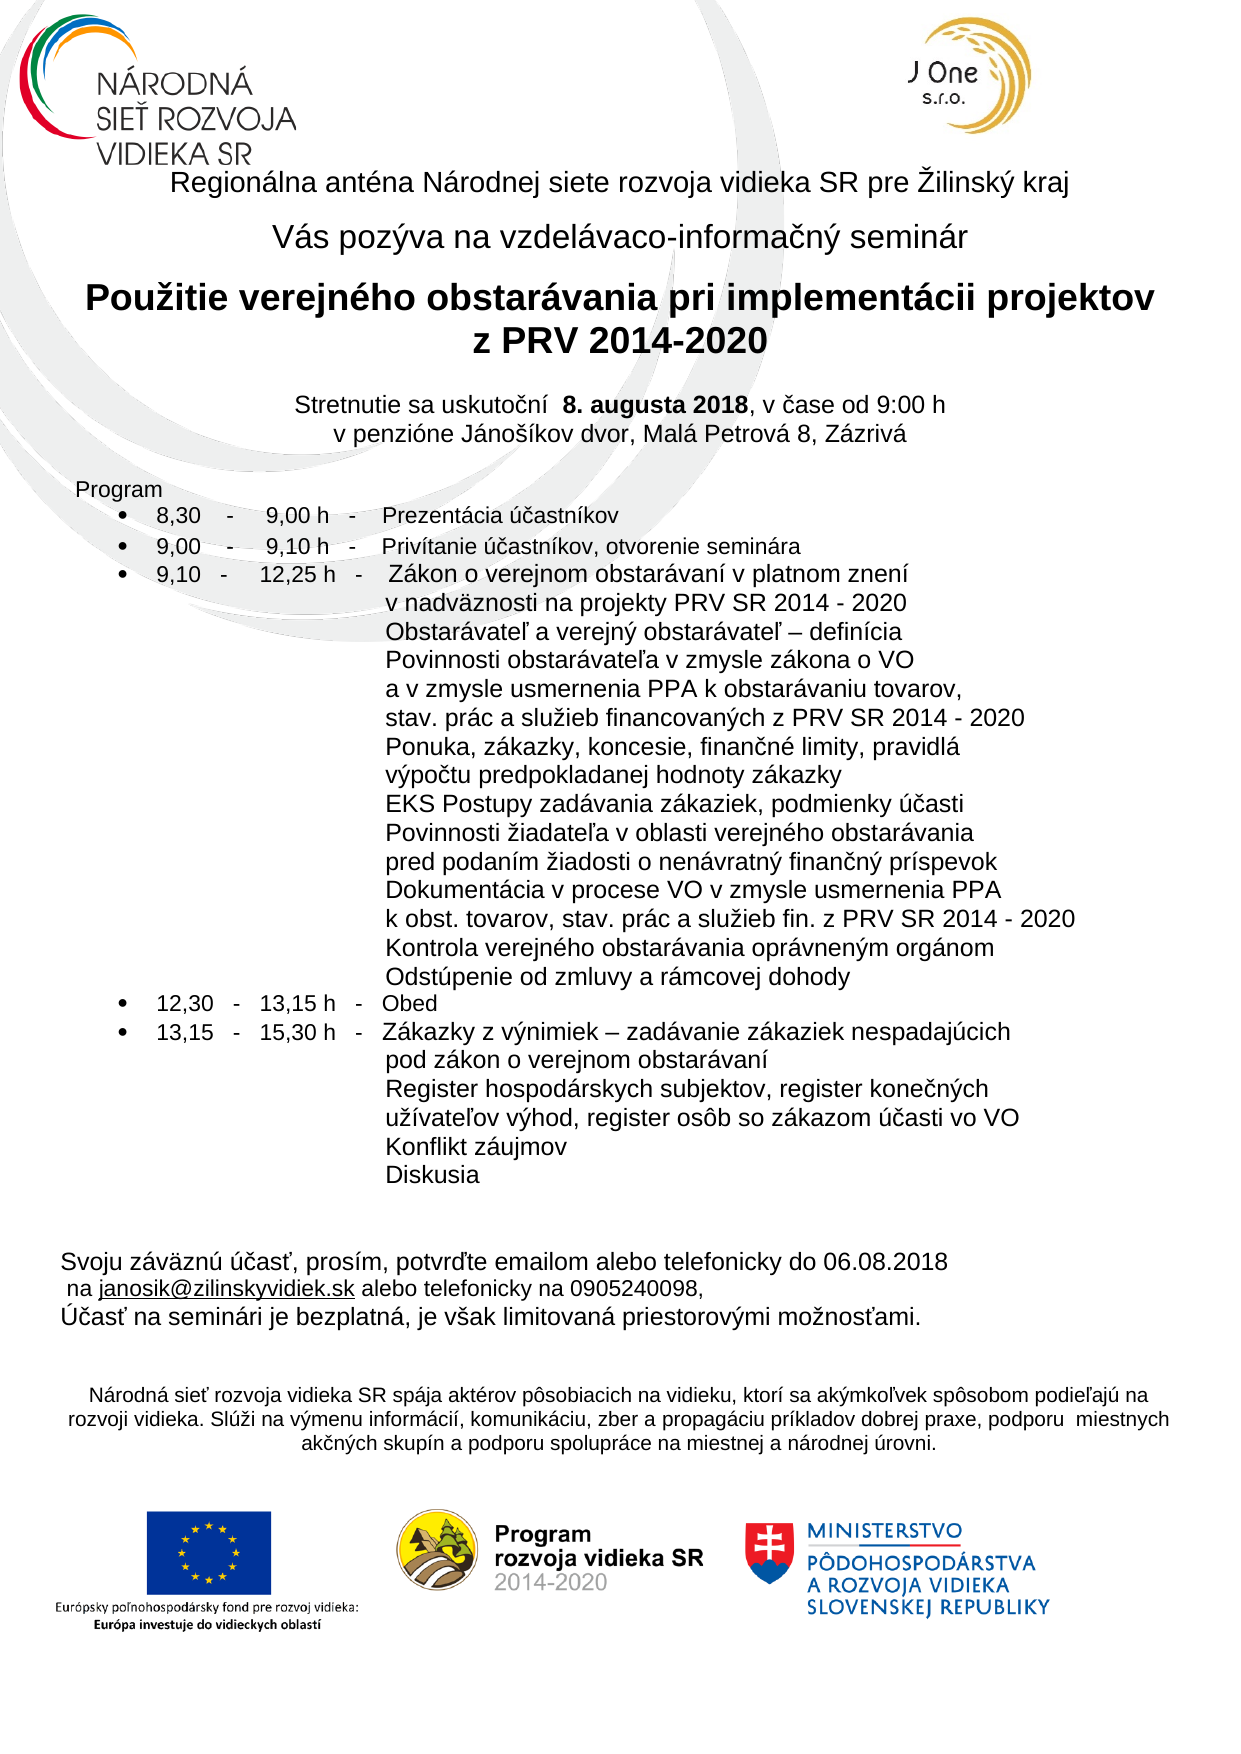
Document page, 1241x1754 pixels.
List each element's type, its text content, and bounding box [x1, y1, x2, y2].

text stav. prác a služieb financovaných z PRV SR 2014 - 2020 [156, 703, 1165, 731]
picture [899, 13, 1045, 145]
text v penzióne Jánošíkov dvor, Malá Petrová 8, Zázrivá [75, 419, 1165, 447]
text Vás pozýva na vzdelávaco-informačný seminár [75, 217, 1165, 256]
text Program [75, 476, 1165, 502]
text Dokumentácia v procese VO v zmysle usmernenia PPA [156, 875, 1165, 904]
text v nadväznosti na projekty PRV SR 2014 - 2020 [156, 588, 1165, 616]
text Účasť na seminári je bezplatná, je však limitovaná priestorovými možnosťami. [60, 1302, 1178, 1330]
picture [53, 1507, 704, 1637]
text Odstúpenie od zmluvy a rámcovej dohody [156, 961, 1165, 990]
text a v zmysle usmernenia PPA k obstarávaniu tovarov, [156, 674, 1165, 703]
text k obst. tovarov, stav. prác a služieb fin. z PRV SR 2014 - 2020 [156, 904, 1165, 933]
text Stretnutie sa uskutoční 8. augusta 2018, v čase od 9:00 h [75, 390, 1165, 419]
text EKS Postupy zadávania zákaziek, podmienky účasti [156, 789, 1165, 818]
text Národná sieť rozvoja vidieka SR spája aktérov pôsobiacich na vidieku, ktorí sa akýmkoľvek spôsobom podieľajú na rozvoji vidieka. Slúži na výmenu informácií, komunikáciu, zber a propagáciu príkladov dobrej praxe, podporu miestnych akčných skupín a podporu spolupráce na miestnej a národnej úrovni. [60, 1383, 1178, 1455]
text Konflikt záujmov [156, 1132, 1165, 1160]
text Povinnosti žiadateľa v oblasti verejného obstarávania [156, 818, 1165, 846]
list 9,00 - 9,10 h - Privítanie účastníkov, otvorenie seminára [119, 533, 1165, 559]
text Obstarávateľ a verejný obstarávateľ – definícia [156, 616, 1165, 645]
list 13,15 - 15,30 h - Zákazky z výnimiek – zadávanie zákaziek nespadajúcich [119, 1017, 1165, 1045]
text pod zákon o verejnom obstarávaní [156, 1045, 1165, 1074]
list 8,30 - 9,00 h - Prezentácia účastníkov [119, 502, 1165, 529]
text pred podaním žiadosti o nenávratný finančný príspevok [156, 846, 1165, 875]
text Diskusia [156, 1160, 1165, 1189]
list 12,30 - 13,15 h - Obed [119, 990, 1165, 1017]
text Použitie verejného obstarávania pri implementácii projektov z PRV 2014-2020 [75, 275, 1165, 361]
picture [743, 1516, 1054, 1624]
picture [0, 0, 785, 642]
text užívateľov výhod, register osôb so zákazom účasti vo VO [156, 1103, 1165, 1132]
list 9,10 - 12,25 h - Zákon o verejnom obstarávaní v platnom znení [119, 559, 1165, 588]
text Register hospodárskych subjektov, register konečných [156, 1074, 1165, 1103]
text Povinnosti obstarávateľa v zmysle zákona o VO [156, 645, 1165, 674]
text na janosik@zilinskyvidiek.sk alebo telefonicky na 0905240098, [60, 1275, 1178, 1302]
text Kontrola verejného obstarávania oprávneným orgánom [156, 933, 1165, 961]
text Svoju záväznú účasť, prosím, potvrďte emailom alebo telefonicky do 06.08.2018 [60, 1247, 1178, 1275]
text Regionálna anténa Národnej siete rozvoja vidieka SR pre Žilinský kraj [75, 164, 1165, 198]
text Ponuka, zákazky, koncesie, finančné limity, pravidlá [156, 731, 1165, 760]
text výpočtu predpokladanej hodnoty zákazky [156, 760, 1165, 789]
